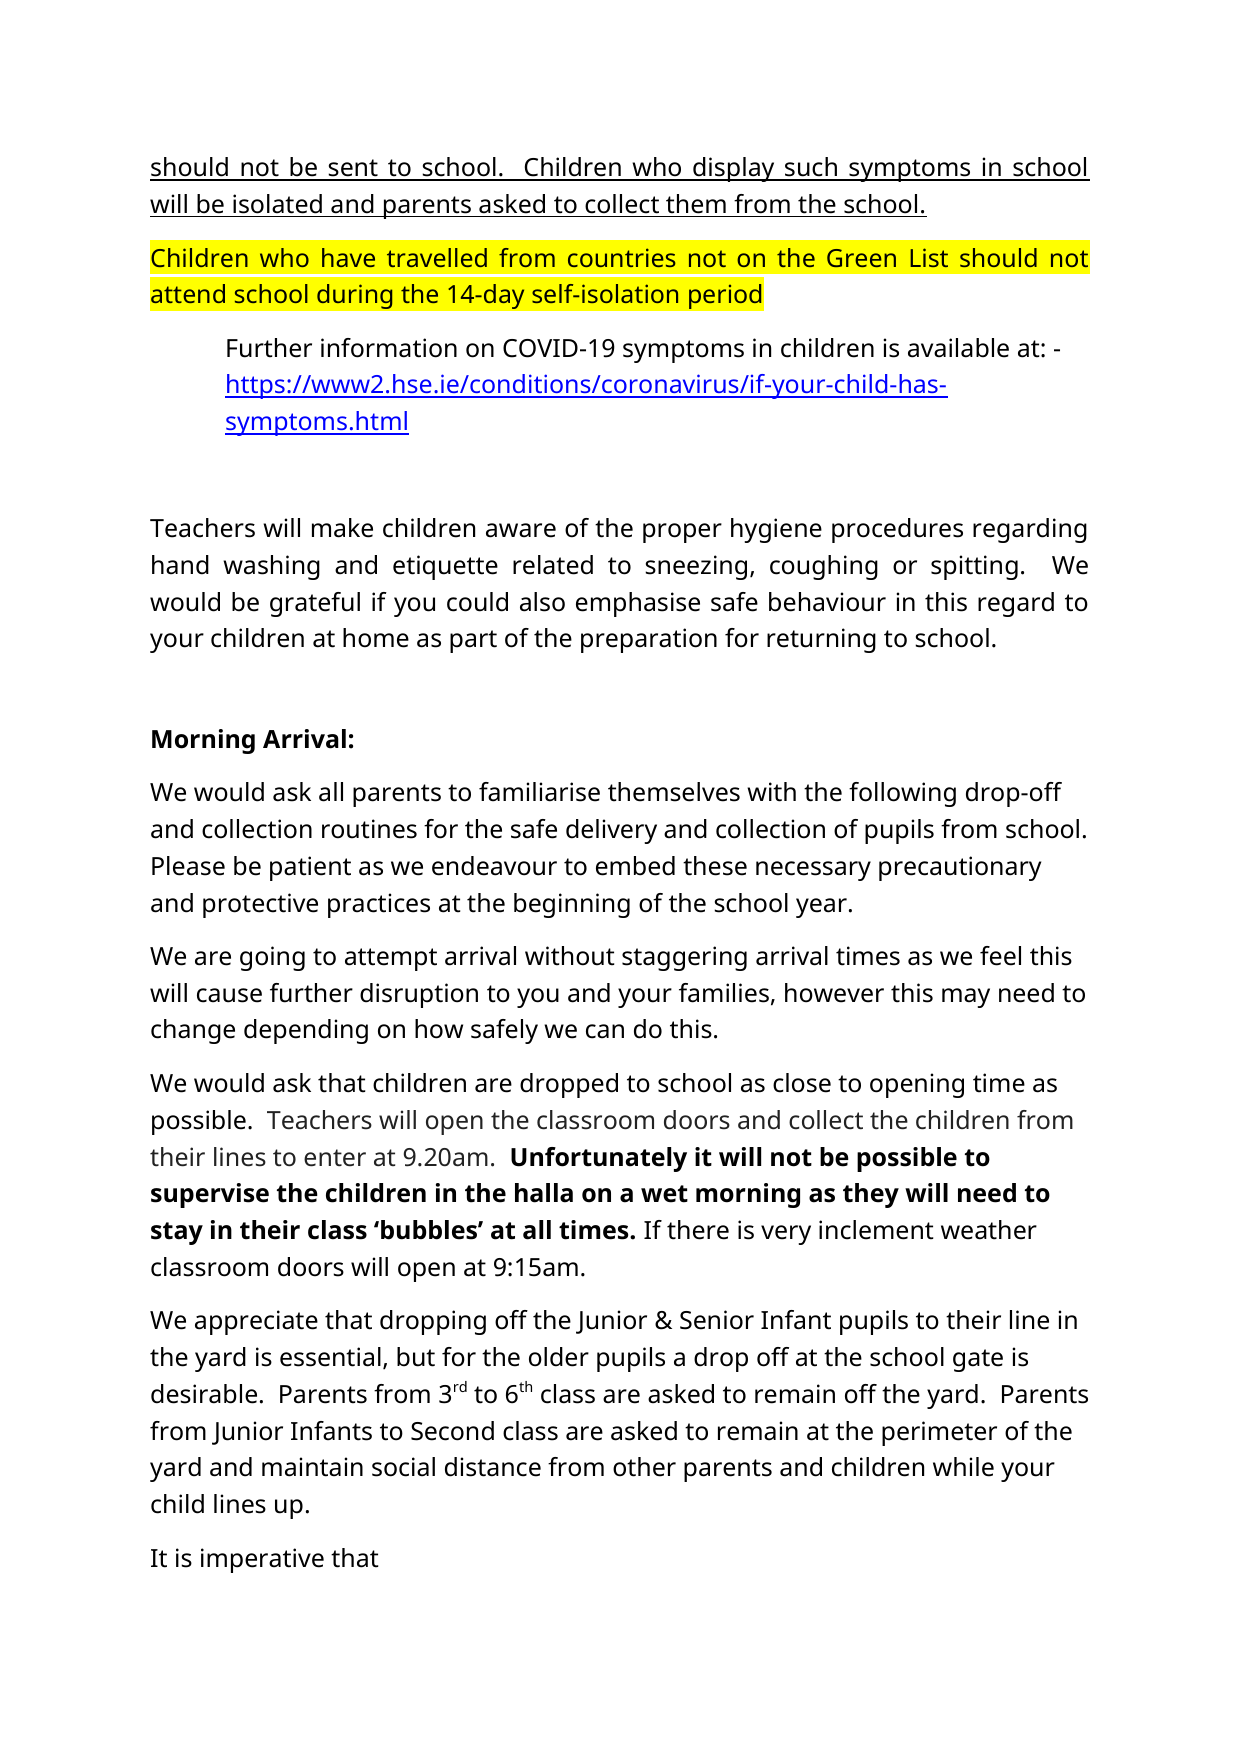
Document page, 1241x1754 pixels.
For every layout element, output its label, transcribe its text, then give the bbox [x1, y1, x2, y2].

text Morning Arrival: [150, 721, 1090, 756]
text We would ask that children are dropped to school as close to opening time as possible. Teachers will open the classroom doors and collect the children from their lines to enter at 9.20am. Unfortunately it will not be possible to supervise the children in the halla on a wet morning as they will need to stay in their class ‘bubbles’ at all times. If there is very inclement weather classroom doors will open at 9:15am. [150, 1066, 1090, 1283]
text We would ask all parents to familiarise themselves with the following drop-off and collection routines for the safe delivery and collection of pupils from school. Please be patient as we endeavour to embed these necessary precautionary and protective practices at the beginning of the school year. [150, 775, 1090, 919]
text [150, 150, 1090, 179]
text Teachers will make children aware of the proper hygiene procedures regarding hand washing and etiquette related to sneezing, coughing or spitting. We would be grateful if you could also emphasise safe behaviour in this regard to your children at home as part of the preparation for returning to school. [150, 511, 1090, 655]
text Further information on COVID-19 symptoms in children is available at: - [225, 330, 1090, 364]
text We are going to attempt arrival without staggering arrival times as we feel this will cause further disruption to you and your families, however this may need to change depending on how safely we can do this. [150, 939, 1090, 1046]
text We appreciate that dropping off the Junior & Senior Infant pupils to their line in the yard is essential, but for the older pupils a drop off at the school gate is desirable. Parents from 3rd to 6th class are asked to remain off the yard. Parents from Junior Infants to Second class are asked to remain at the perimeter of the yard and maintain social distance from other parents and children while your child lines up. [150, 1303, 1090, 1521]
text Children who have travelled from countries not on the Green List should not attend school during the 14-day self-isolation period [150, 274, 1090, 311]
text It is imperative that [150, 1540, 1090, 1574]
text https://www2.hse.ie/conditions/coronavirus/if-your-child-has-symptoms.html [225, 367, 1090, 438]
